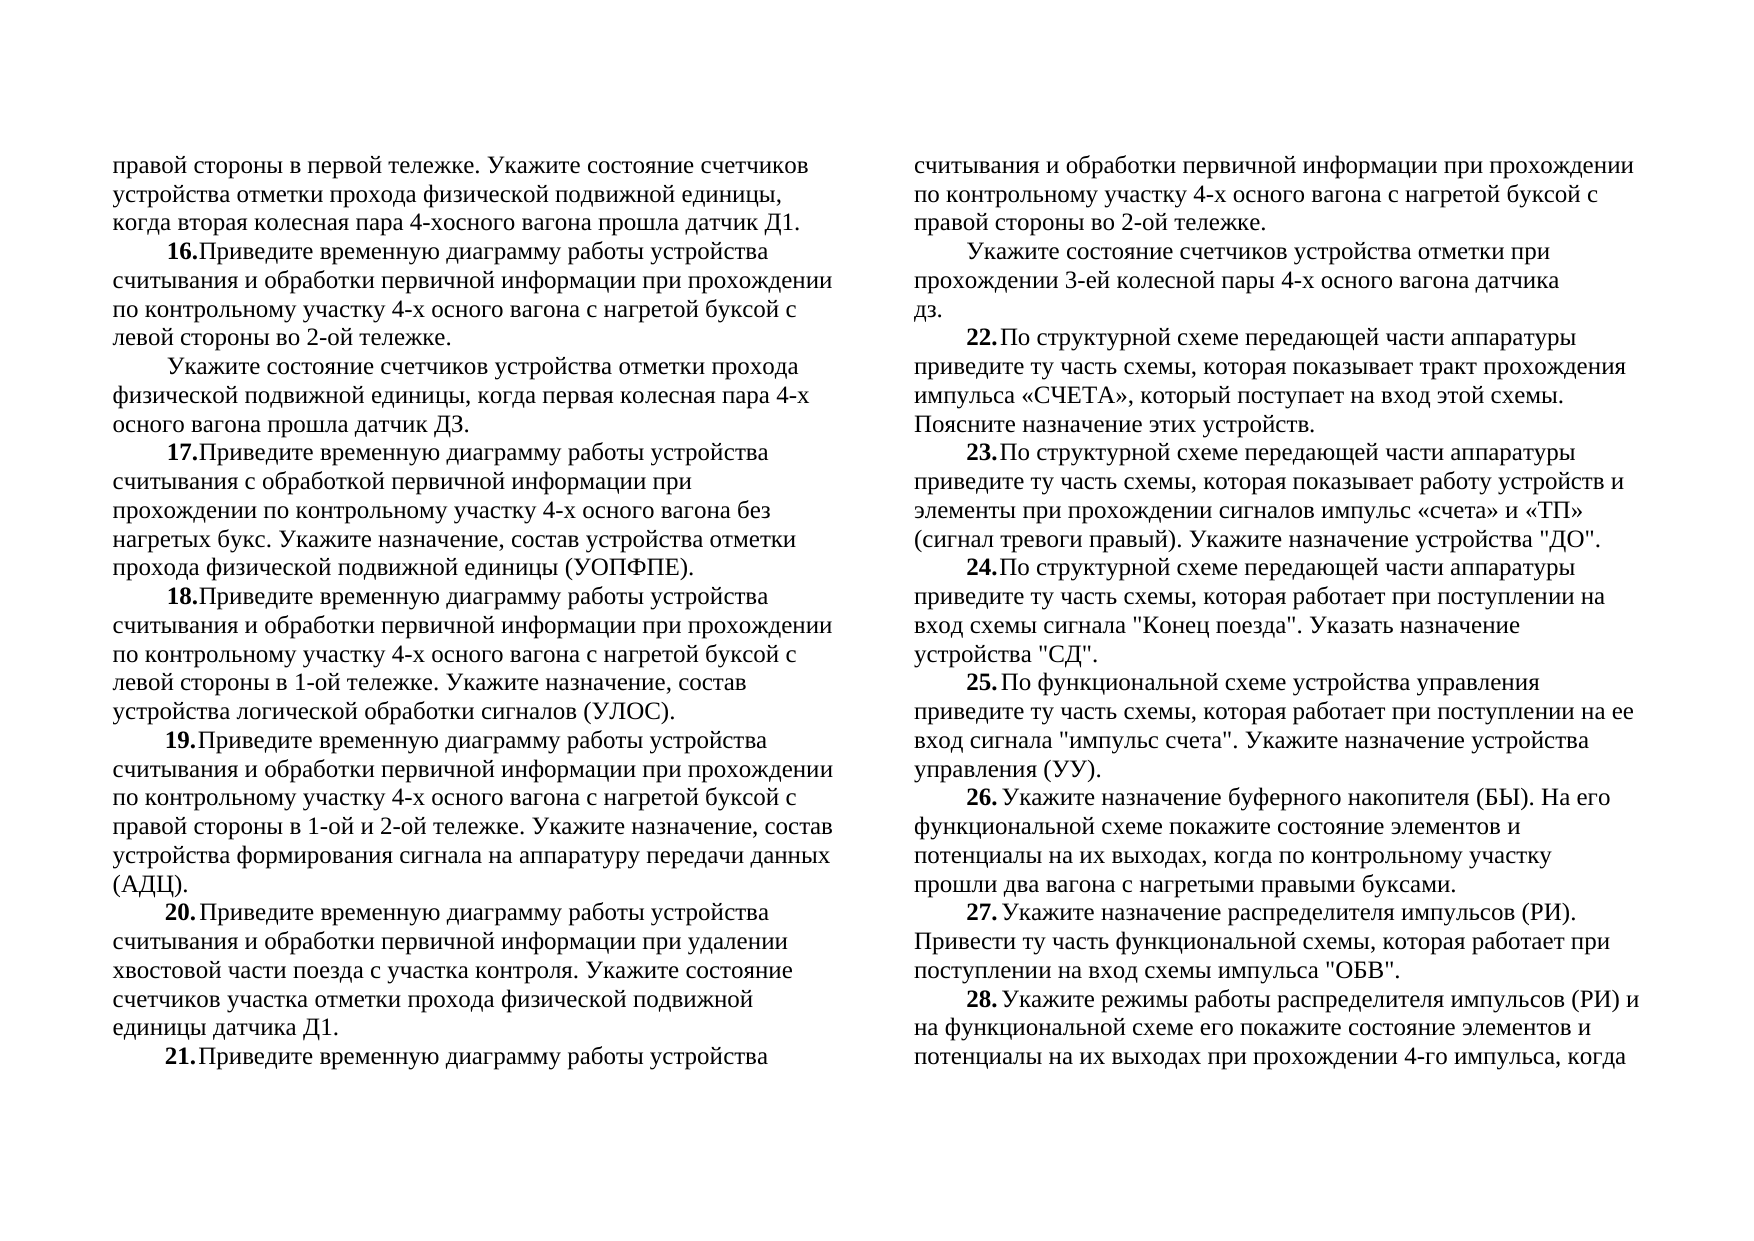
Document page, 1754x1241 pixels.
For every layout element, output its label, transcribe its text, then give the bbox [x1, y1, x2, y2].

list Укажите назначение распределителя импульсов (РИ). Привести ту часть функциональной схемы, которая работает при поступлении на вход схемы импульса "ОБВ". [914, 897, 1641, 984]
list Укажите назначение буферного накопителя (БЫ). На его функциональной схеме покажите состояние элементов и потенциалы на их выходах, когда по контрольному участку прошли два вагона с нагретыми правыми буксами. [914, 782, 1641, 897]
text Укажите состояние счетчиков устройства отметки прохода физической подвижной единицы, когда первая колесная пара 4-х осного вагона прошла датчик ДЗ. [112, 351, 840, 437]
list Приведите временную диаграмму работы устройства считывания и обработки первичной информации при прохождении по контрольному участку 4-х осного вагона с нагретой буксой с правой стороны в 1-ой и 2-ой тележке. Укажите назначение, состав устройства формирования сигнала на аппаратуру передачи данных (АДЦ). [112, 725, 840, 897]
text дз. [914, 294, 1641, 322]
list По функциональной схеме устройства управления приведите ту часть схемы, которая работает при поступлении на ее вход сигнала "импульс счета". Укажите назначение устройства управления (УУ). [914, 667, 1641, 782]
list Приведите временную диаграмму работы устройства считывания и обработки первичной информации при удалении хвостовой части поезда с участка контроля. Укажите состояние счетчиков участка отметки прохода физической подвижной единицы датчика Д1. [112, 897, 840, 1041]
list Приведите временную диаграмму работы устройства считывания и обработки первичной информации при прохождении по контрольному участку 4-х осного вагона с нагретой буксой с правой стороны во 2-ой тележке. [112, 1041, 840, 1070]
list По структурной схеме передающей части аппаратуры приведите ту часть схемы, которая работает при поступлении на вход схемы сигнала "Конец поезда". Указать назначение устройства "СД". [914, 552, 1641, 667]
list Приведите временную диаграмму работы устройства считывания и обработки первичной информации при прохождении по контрольному участку 4-х осного вагона с нагретой буксой с правой стороны во 2-ой тележке. [914, 150, 1641, 236]
text Укажите состояние счетчиков устройства отметки при прохождении 3-ей колесной пары 4-х осного вагона датчика [914, 236, 1641, 294]
list По структурной схеме передающей части аппаратуры приведите ту часть схемы, которая показывает работу устройств и элементы при прохождении сигналов импульс «счета» и «ТП» (сигнал тревоги правый). Укажите назначение устройства "ДО". [914, 437, 1641, 552]
list Приведите временную диаграмму работы устройства считывания и обработки первичной информации при прохождении по контрольному участку 4-х осного вагона с нагретой буксой с левой стороны в 1-ой тележке. Укажите назначение, состав устройства логической обработки сигналов (УЛОС). [112, 581, 840, 725]
list По структурной схеме передающей части аппаратуры приведите ту часть схемы, которая показывает тракт прохождения импульса «СЧЕТА», который поступает на вход этой схемы. Поясните назначение этих устройств. [914, 322, 1641, 437]
list Приведите временную диаграмму работы устройства считывания с обработкой первичной информации при прохождении по контрольному участку 4-х осного вагона без нагретых букс. Укажите назначение, состав устройства отметки прохода физической подвижной единицы (УОПФПЕ). [112, 437, 840, 581]
list Приведите временную диаграмму работы устройства считывания и обработки первичной информации при прохождении по контрольному участку 4-х осного вагона с нагретой буксой с левой стороны во 2-ой тележке. [112, 236, 840, 351]
